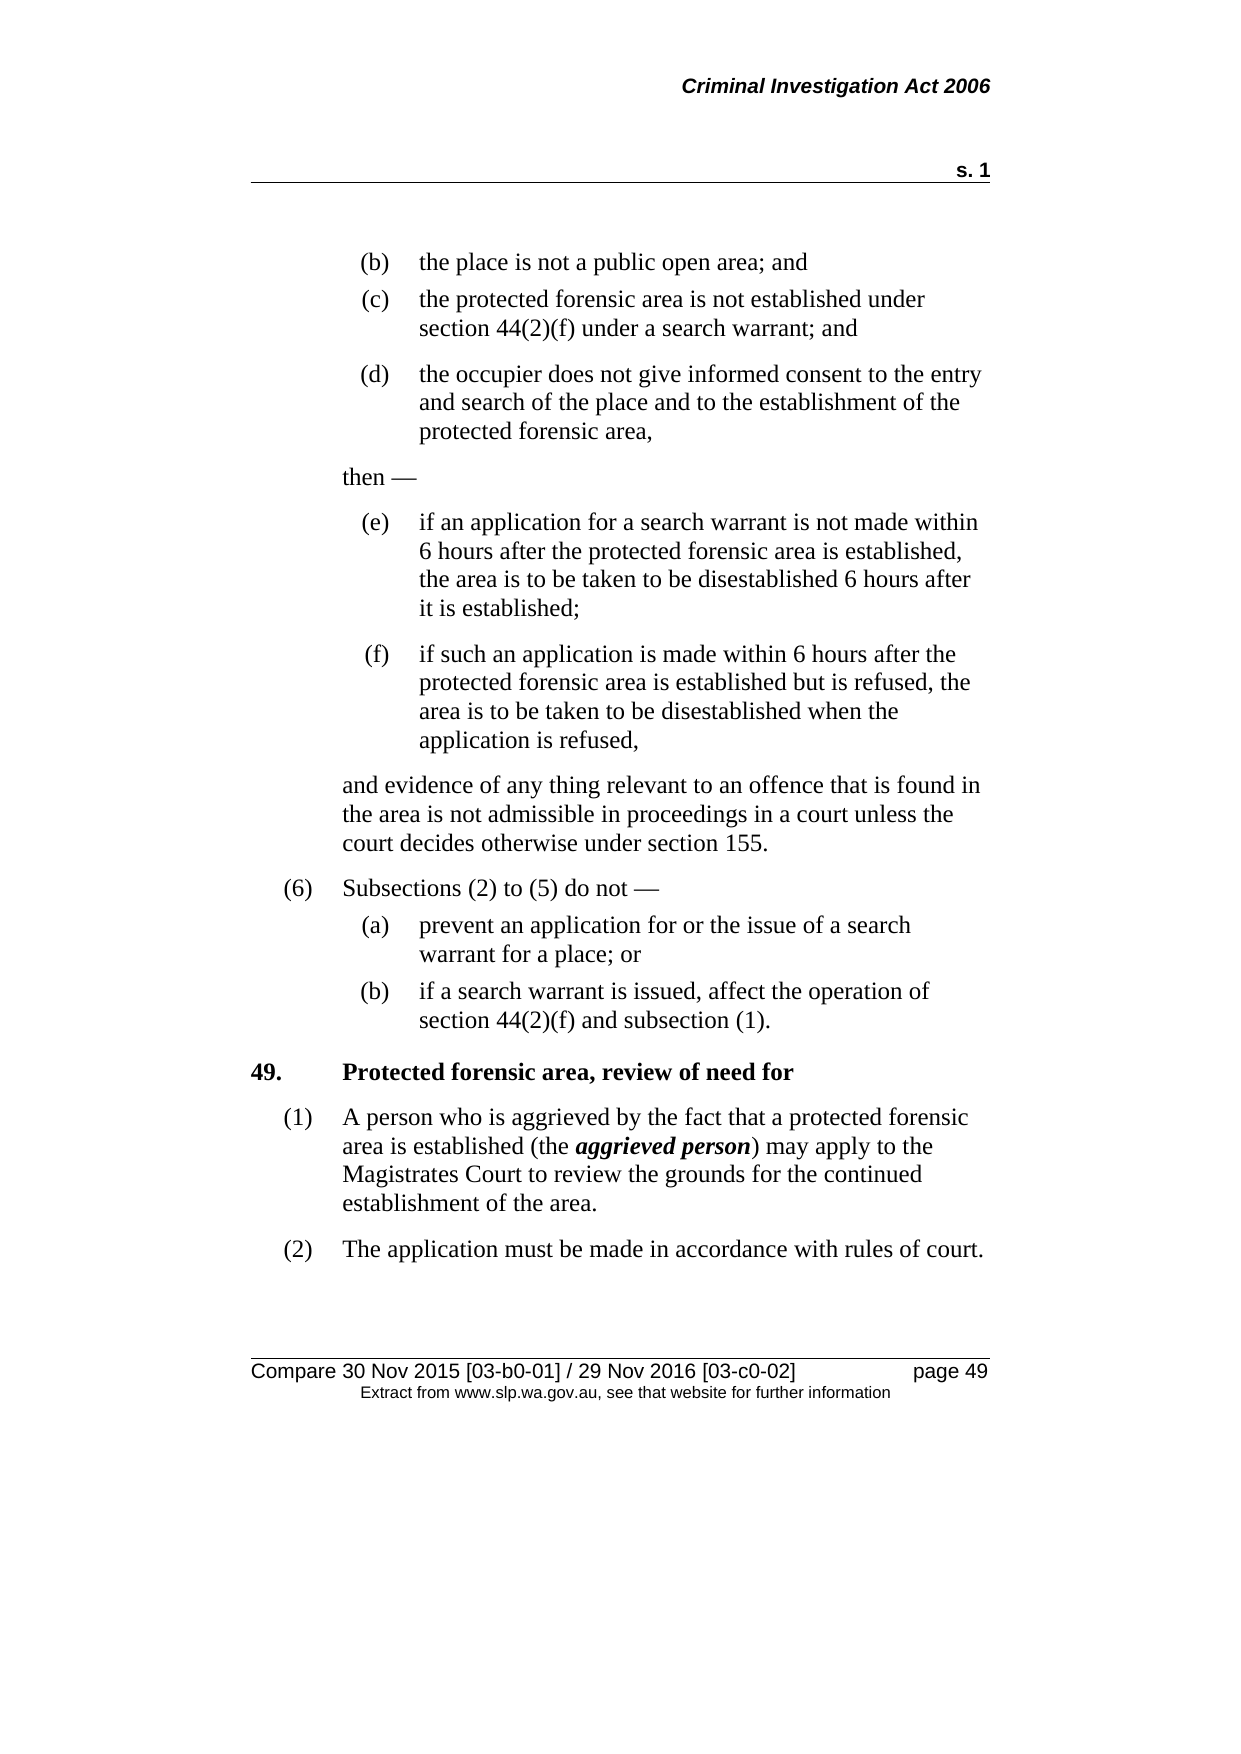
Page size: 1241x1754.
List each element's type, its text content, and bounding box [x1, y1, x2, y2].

text (e) if an application for a search warrant is not made within 6 hours after the protected forensic area is established, the area is to be taken to be disestablished 6 hours after it is established; [251, 507, 990, 622]
text (a) prevent an application for or the issue of a search warrant for a place; or [251, 910, 990, 968]
text then — [251, 462, 990, 490]
text (2) The application must be made in accordance with rules of court. [251, 1234, 990, 1262]
text (b) the place is not a public open area; and [251, 247, 990, 276]
text (d) the occupier does not give informed consent to the entry and search of the place and to the establishment of the protected forensic area, [251, 359, 990, 445]
text (f) if such an application is made within 6 hours after the protected forensic area is established but is refused, the area is to be taken to be disestablished when the application is refused, [251, 639, 990, 754]
text (1) A person who is aggrieved by the fact that a protected forensic area is established (the aggrieved person) may apply to the to review the grounds for the continued establishment of the area. [251, 1102, 990, 1217]
text (6) Subsections (2) to (5) do not — [251, 873, 990, 902]
text (b) if a search warrant is issued, affect the operation of section 44(2)(f) and subsection (1). [251, 976, 990, 1034]
text and evidence of any thing relevant to an offence that is found in the area is not admissible in proceedings in a court unless the court decides otherwise under section 155. [251, 770, 990, 857]
text (c) the protected forensic area is not established under section 44(2)(f) under a search warrant; and [251, 284, 990, 342]
subtitle 49. Protected forensic area, review of need for [251, 1057, 990, 1085]
